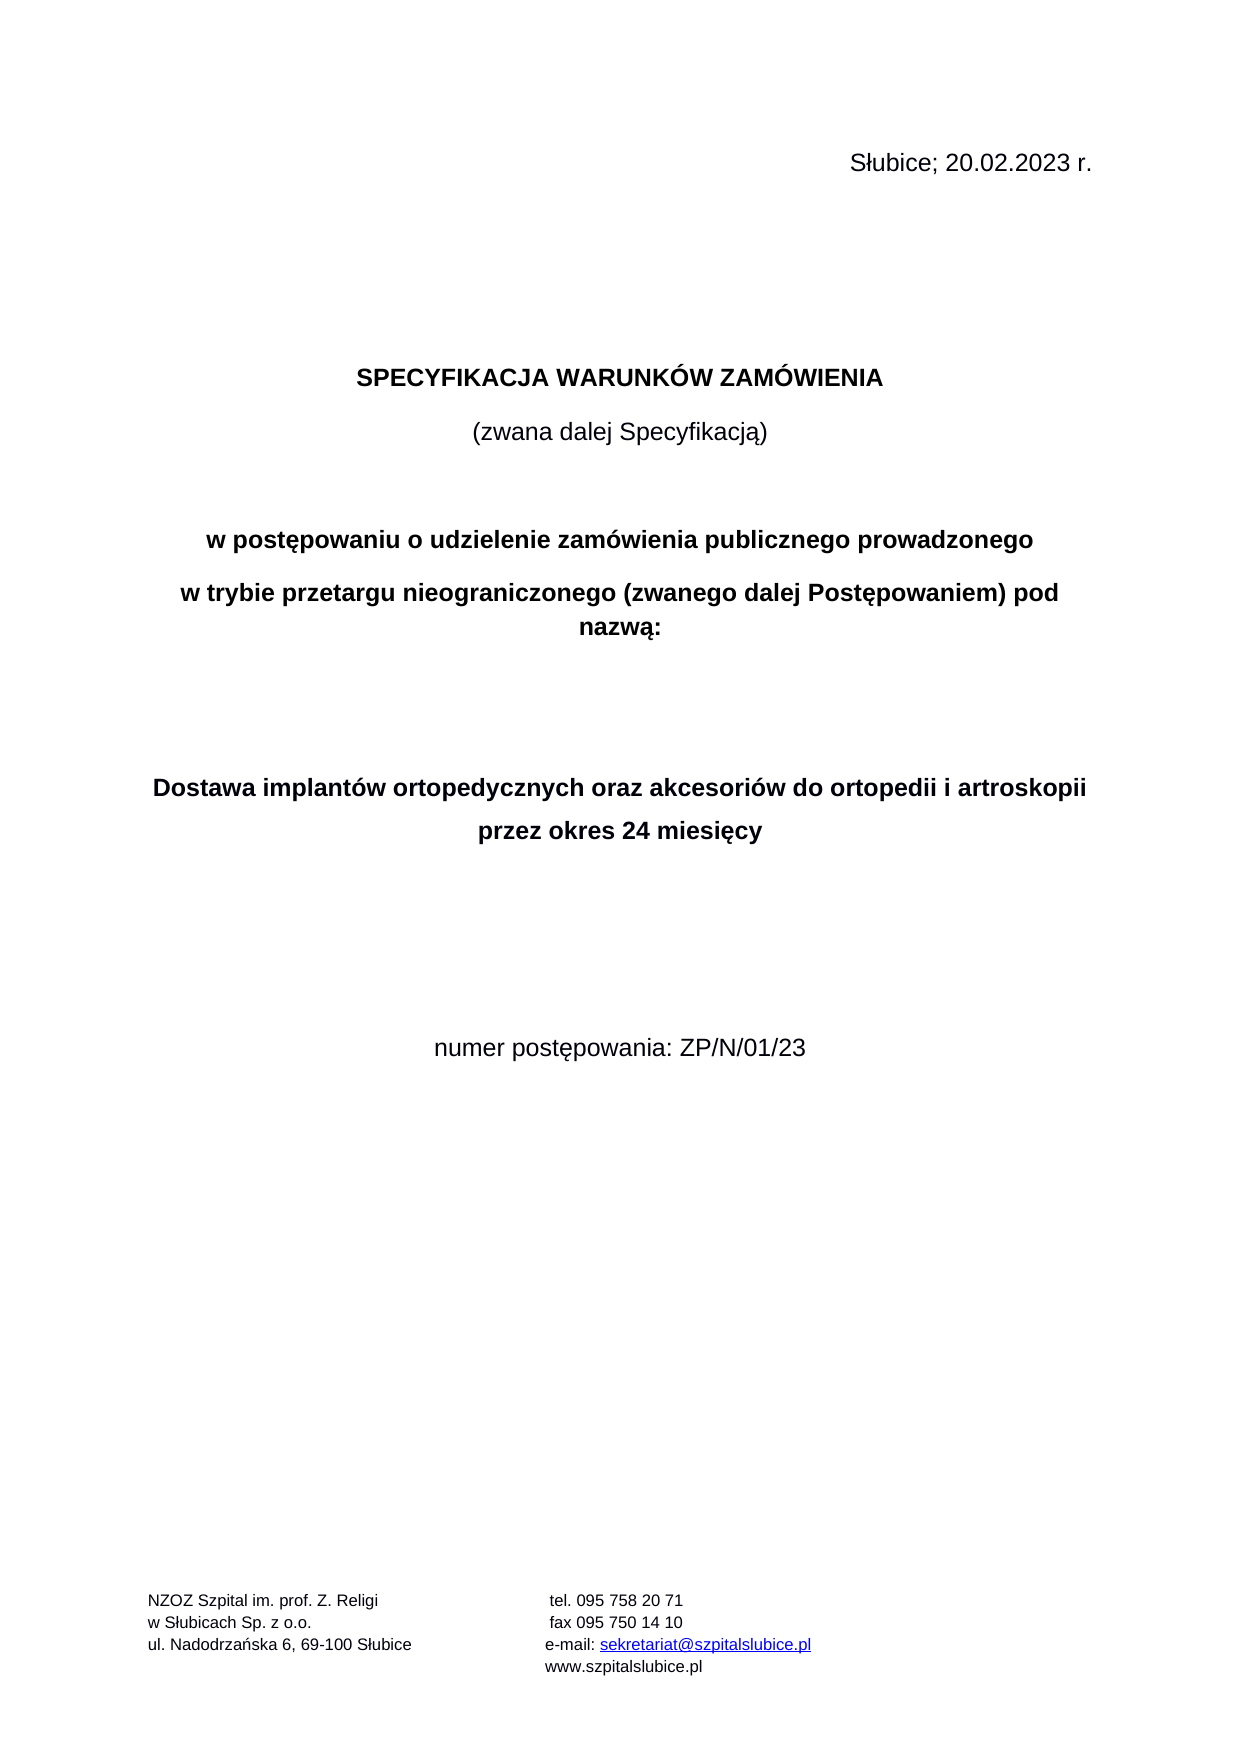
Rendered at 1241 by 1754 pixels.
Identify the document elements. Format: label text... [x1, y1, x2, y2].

text w trybie przetargu nieograniczonego (zwanego dalej Postępowaniem) pod nazwą: [148, 578, 1093, 640]
text Słubice; 20.02.2023 r. [148, 148, 1093, 176]
text (zwana dalej Specyfikacją) [148, 417, 1093, 446]
text numer postępowania: ZP/N/01/23 [148, 1033, 1093, 1061]
text w postępowaniu o udzielenie zamówienia publicznego prowadzonego [148, 524, 1093, 553]
text Dostawa implantów ortopedycznych oraz akcesoriów do ortopedii i artroskopii przez okres 24 miesięcy [148, 773, 1093, 845]
text SPECYFIKACJA WARUNKÓW ZAMÓWIENIA [148, 363, 1093, 392]
